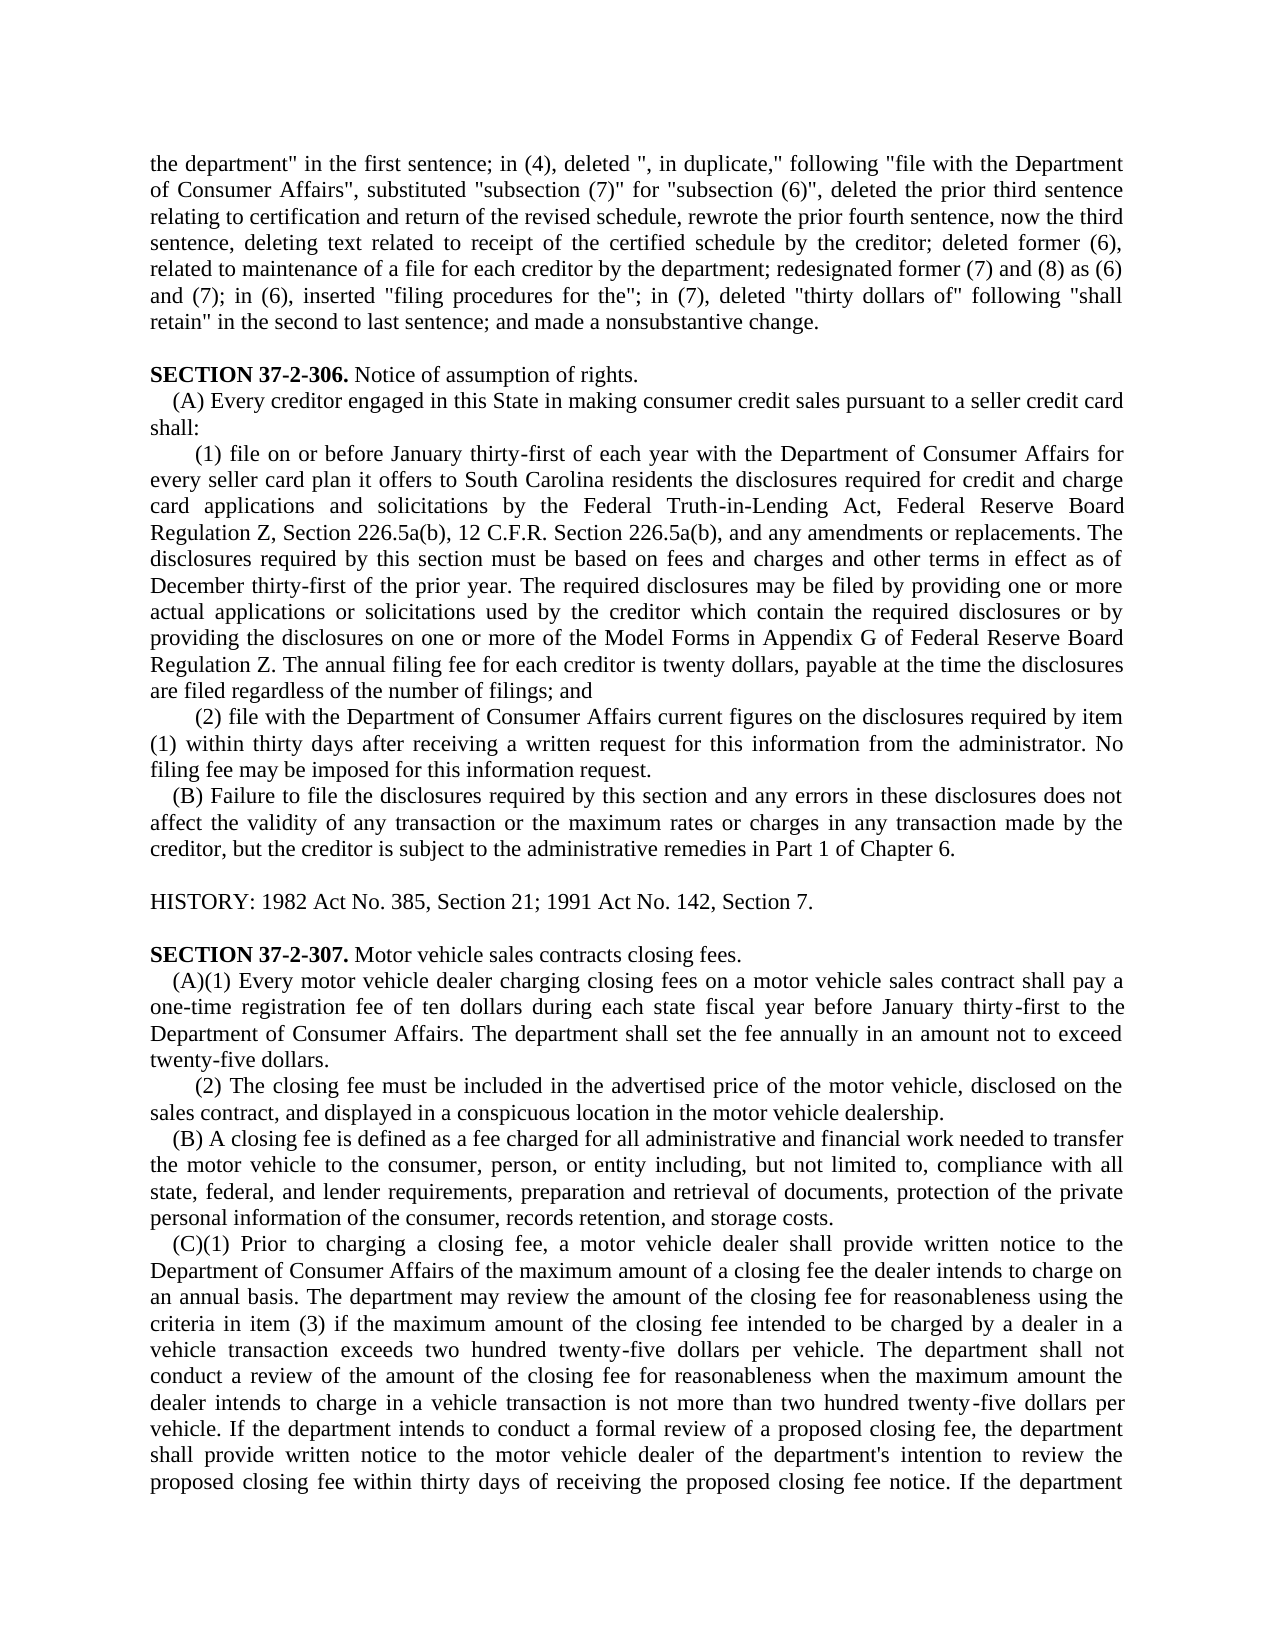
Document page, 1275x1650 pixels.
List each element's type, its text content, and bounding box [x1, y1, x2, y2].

text (2) The closing fee must be included in the advertised price of the motor vehicle, disclosed on the sales contract, and displayed in a conspicuous location in the motor vehicle dealership. [150, 1072, 1125, 1125]
text (1) file on or before January thirty-first of each year with the Department of Consumer Affairs for every seller card plan it offers to South Carolina residents the disclosures required for credit and charge card applications and solicitations by the Federal Truth-in-Lending Act, Federal Reserve Board Regulation Z, Section 226.5a(b), 12 C.F.R. Section 226.5a(b), and any amendments or replacements. The disclosures required by this section must be based on fees and charges and other terms in effect as of December thirty-first of the prior year. The required disclosures may be filed by providing one or more actual applications or solicitations used by the creditor which contain the required disclosures or by providing the disclosures on one or more of the Model Forms in Appendix G of Federal Reserve Board Regulation Z. The annual filing fee for each creditor is twenty dollars, payable at the time the disclosures are filed regardless of the number of filings; and [150, 440, 1125, 703]
text (A) Every creditor engaged in this State in making consumer credit sales pursuant to a seller credit card shall: [150, 387, 1125, 440]
text (B) Failure to file the disclosures required by this section and any errors in these disclosures does not affect the validity of any transaction or the maximum rates or charges in any transaction made by the creditor, but the creditor is subject to the administrative remedies in Part 1 of Chapter 6. [150, 782, 1125, 862]
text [150, 150, 1125, 334]
text SECTION 37-2-307. Motor vehicle sales contracts closing fees. [150, 941, 1125, 967]
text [150, 1231, 1125, 1494]
text (A)(1) Every motor vehicle dealer charging closing fees on a motor vehicle sales contract shall pay a one-time registration fee of ten dollars during each state fiscal year before January thirty-first to the Department of Consumer Affairs. The department shall set the fee annually in an amount not to exceed twenty-five dollars. [150, 967, 1125, 1072]
text SECTION 37-2-306. Notice of assumption of rights. [150, 361, 1125, 387]
text (2) file with the Department of Consumer Affairs current figures on the disclosures required by item (1) within thirty days after receiving a written request for this information from the administrator. No filing fee may be imposed for this information request. [150, 703, 1125, 782]
text (B) A closing fee is defined as a fee charged for all administrative and financial work needed to transfer the motor vehicle to the consumer, person, or entity including, but not limited to, compliance with all state, federal, and lender requirements, preparation and retrieval of documents, protection of the private personal information of the consumer, records retention, and storage costs. [150, 1125, 1125, 1231]
text HISTORY: 1982 Act No. 385, Section 21; 1991 Act No. 142, Section 7. [150, 888, 1125, 914]
